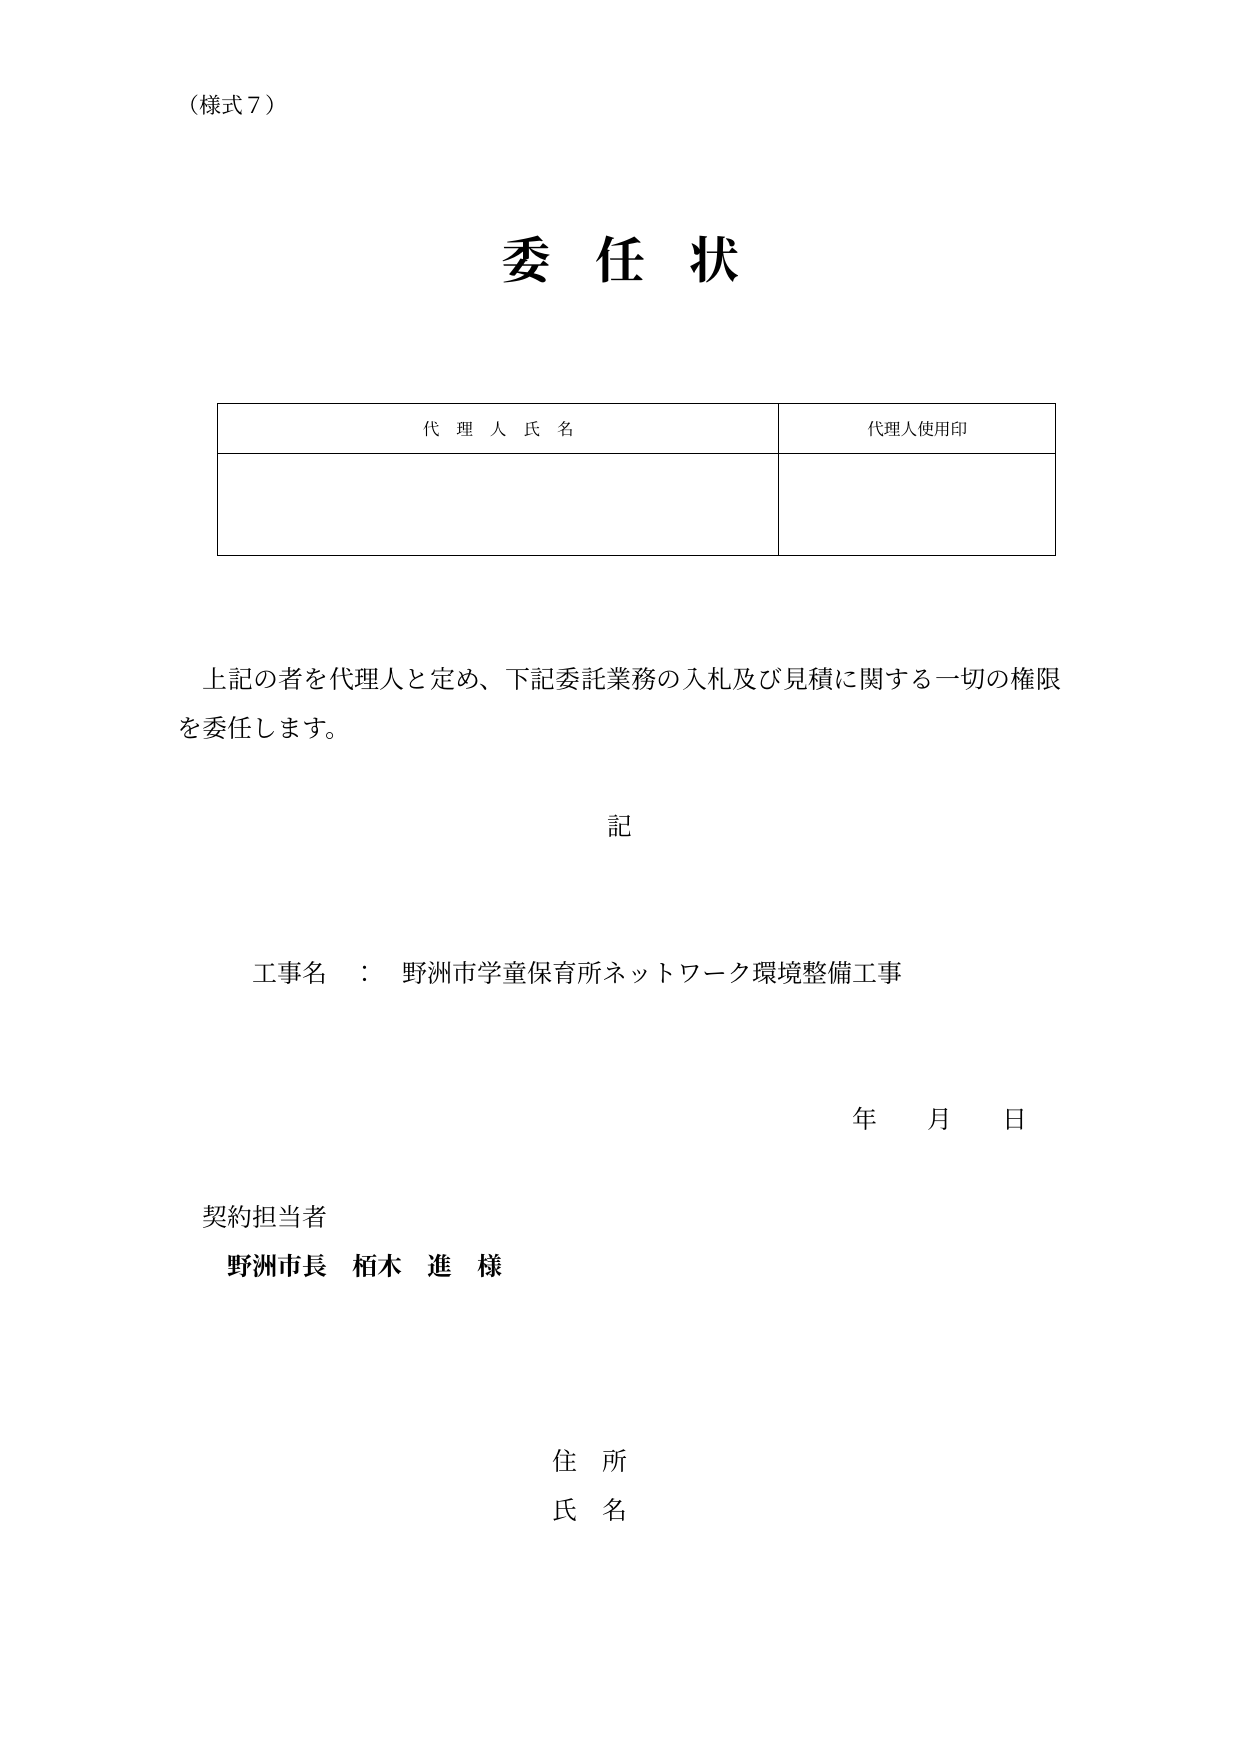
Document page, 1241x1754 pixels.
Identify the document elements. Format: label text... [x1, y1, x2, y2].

table_cell [218, 454, 778, 555]
table_cell [779, 454, 1055, 555]
text 年 月 日 [177, 1093, 1063, 1142]
text 委任状 [177, 208, 1063, 306]
text 工事名 ： 野洲市学童保育所ネットワーク環境整備工事 [177, 947, 1063, 996]
table_header 代理人使用印 [779, 404, 1055, 453]
table_header 代理人氏名 [218, 404, 778, 453]
text 住 所 [177, 1435, 1063, 1484]
text 契約担当者 [177, 1191, 1063, 1240]
text 記 [177, 800, 1063, 849]
text 上記の者を代理人と定め、下記委託業務の入札及び見積に関する一切の権限を委任します。 [177, 654, 1063, 751]
text 野洲市長 栢木 進 様 [177, 1240, 1063, 1289]
text 氏 名 [177, 1484, 1063, 1533]
